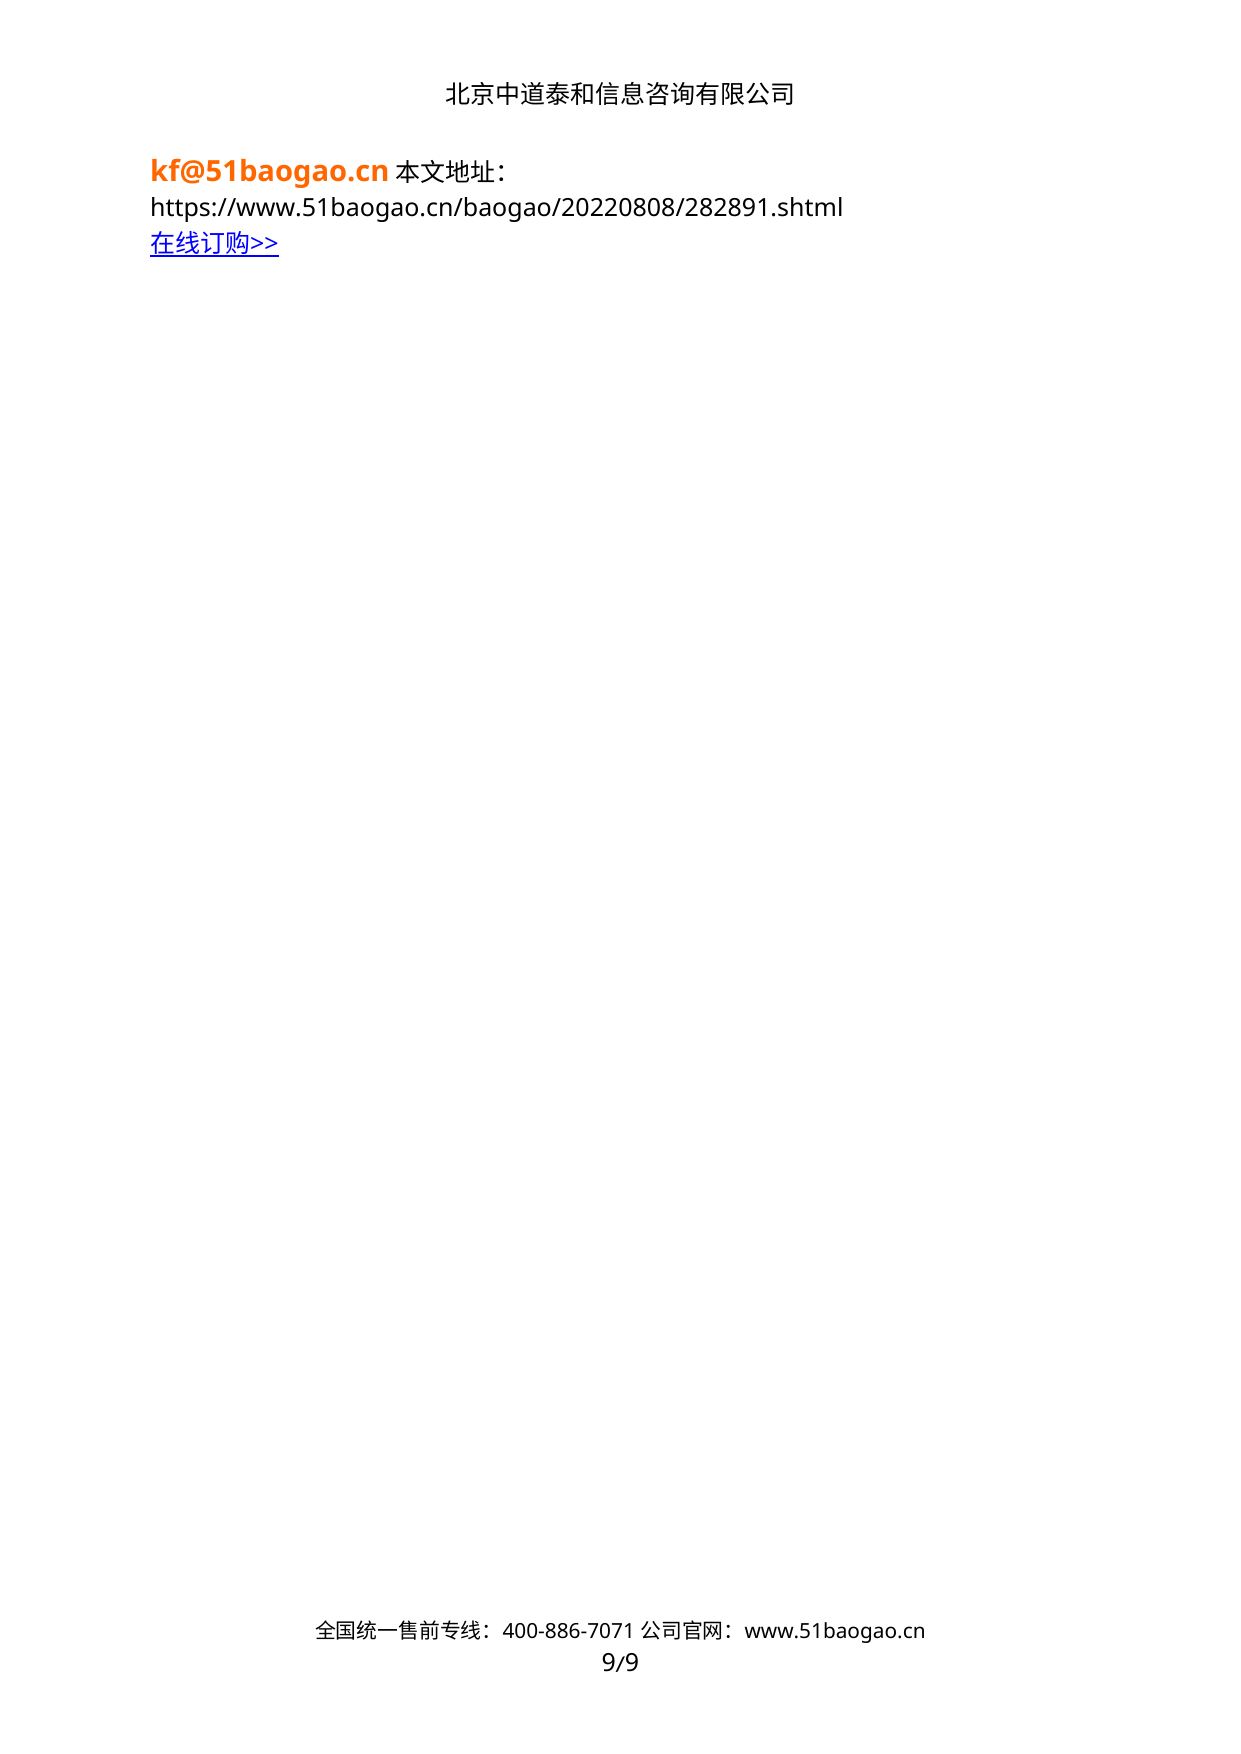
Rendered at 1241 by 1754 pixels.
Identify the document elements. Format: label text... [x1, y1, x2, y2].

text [150, 150, 1090, 224]
text 在线订购>> [150, 224, 1090, 260]
